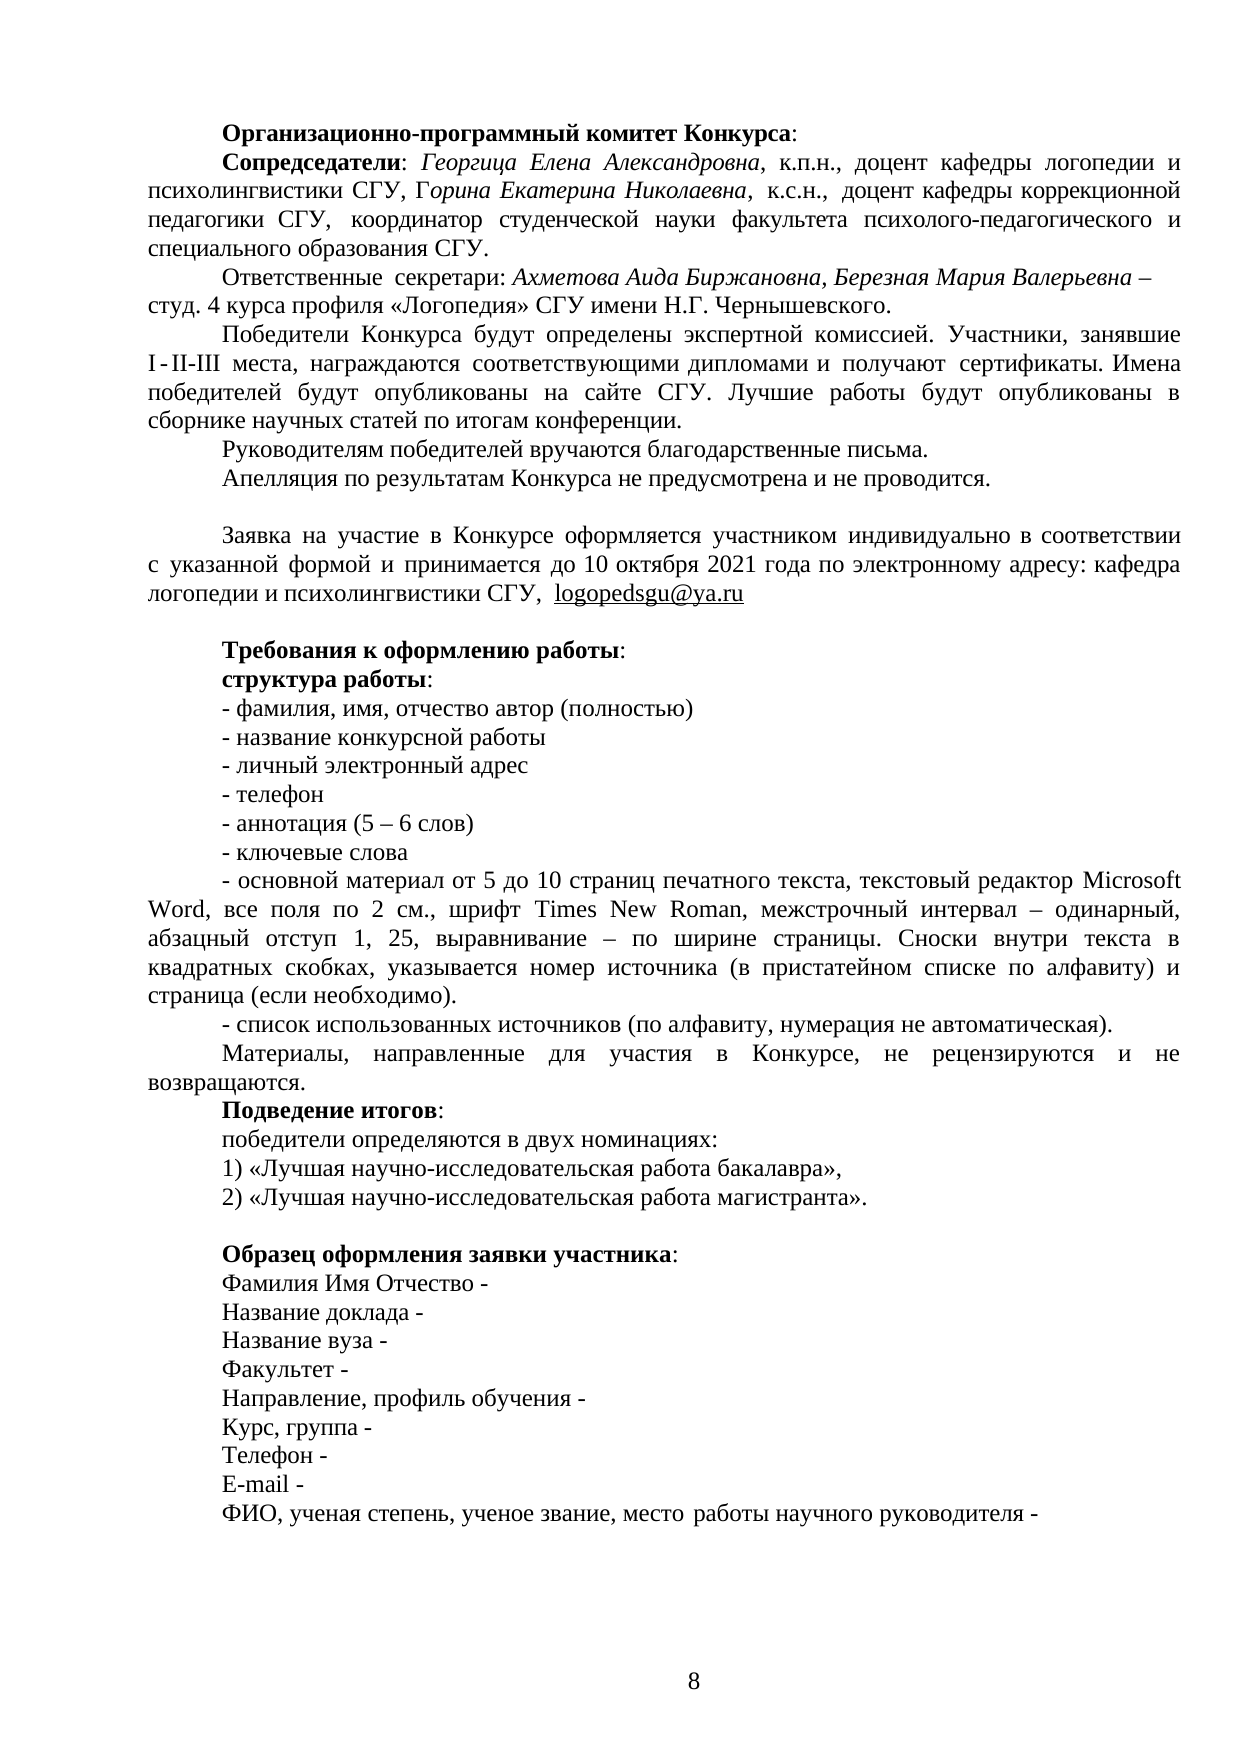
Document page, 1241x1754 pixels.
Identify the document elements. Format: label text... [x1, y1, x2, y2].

text Заявка на участие в Конкурсе оформляется участником индивидуально в соответствии с указанной формой и принимается до 10 октября 2021 года по электронному адресу: кафедра логопедии и психолингвистики СГУ, logopedsgu@ya.ru [148, 521, 1181, 607]
text Победители Конкурса будут определены экспертной комиссией. Участники, занявшие I-II-III места, награждаются соответствующими дипломами и получают сертификаты. Имена победителей будут опубликованы на сайте СГУ. Лучшие работы будут опубликованы в сборнике научных статей по итогам конференции. [148, 319, 1181, 434]
text Апелляция по результатам Конкурса не предусмотрена и не проводится. [148, 463, 1181, 492]
text Материалы, направленные для участия в Конкурсе, не рецензируются и не возвращаются. [148, 1038, 1181, 1096]
text ФИО, ученая степень, ученое звание, место работы научного руководителя - [148, 1498, 1181, 1527]
text - ключевые слова [148, 837, 1181, 866]
text Сопредседатели: Георгица Елена Александровна, к.п.н., доцент кафедры логопедии и психолингвистики СГУ, Горина Екатерина Николаевна, к.с.н., доцент кафедры коррекционной педагогики СГУ, координатор студенческой науки факультета психолого-педагогического и специального образования СГУ. [148, 147, 1181, 262]
text Подведение итогов: [148, 1096, 1181, 1124]
text - аннотация (5 – 6 слов) [148, 808, 1181, 837]
text Организационно-программный комитет Конкурса: [148, 118, 1181, 147]
text Название доклада - [148, 1297, 1181, 1326]
text структура работы: [148, 664, 1181, 693]
text E-mail - [148, 1469, 1181, 1498]
text победители определяются в двух номинациях: [148, 1124, 1181, 1153]
text - фамилия, имя, отчество автор (полностью) [148, 693, 1181, 722]
text Название вуза - [148, 1326, 1181, 1354]
text Фамилия Имя Отчество - [148, 1268, 1181, 1297]
text Руководителям победителей вручаются благодарственные письма. [148, 434, 1181, 463]
text - список использованных источников (по алфавиту, нумерация не автоматическая). [148, 1009, 1181, 1038]
text - телефон [148, 779, 1181, 808]
text 2) «Лучшая научно-исследовательская работа магистранта». [148, 1182, 1181, 1211]
text Требования к оформлению работы: [148, 636, 1181, 664]
text - название конкурсной работы [148, 722, 1181, 751]
text 1) «Лучшая научно-исследовательская работа бакалавра», [148, 1153, 1181, 1182]
text Курс, группа - [148, 1412, 1181, 1441]
text Телефон - [148, 1441, 1181, 1469]
text Направление, профиль обучения - [148, 1383, 1181, 1412]
text - основной материал от 5 до 10 страниц печатного текста, текстовый редактор Microsoft Word, все поля по 2 см., шрифт Times New Roman, межстрочный интервал – одинарный, абзацный отступ 1, 25, выравнивание – по ширине страницы. Сноски внутри текста в квадратных скобках, указывается номер источника (в пристатейном списке по алфавиту) и страница (если необходимо). [148, 866, 1181, 1009]
text Факультет - [148, 1354, 1181, 1383]
text - личный электронный адрес [148, 751, 1181, 779]
subtitle Образец оформления заявки участника: [148, 1239, 1181, 1268]
text Ответственные секретари: Ахметова Аида Биржановна, Березная Мария Валерьевна – студ. 4 курса профиля «Логопедия» СГУ имени Н.Г. Чернышевского. [148, 262, 1181, 319]
